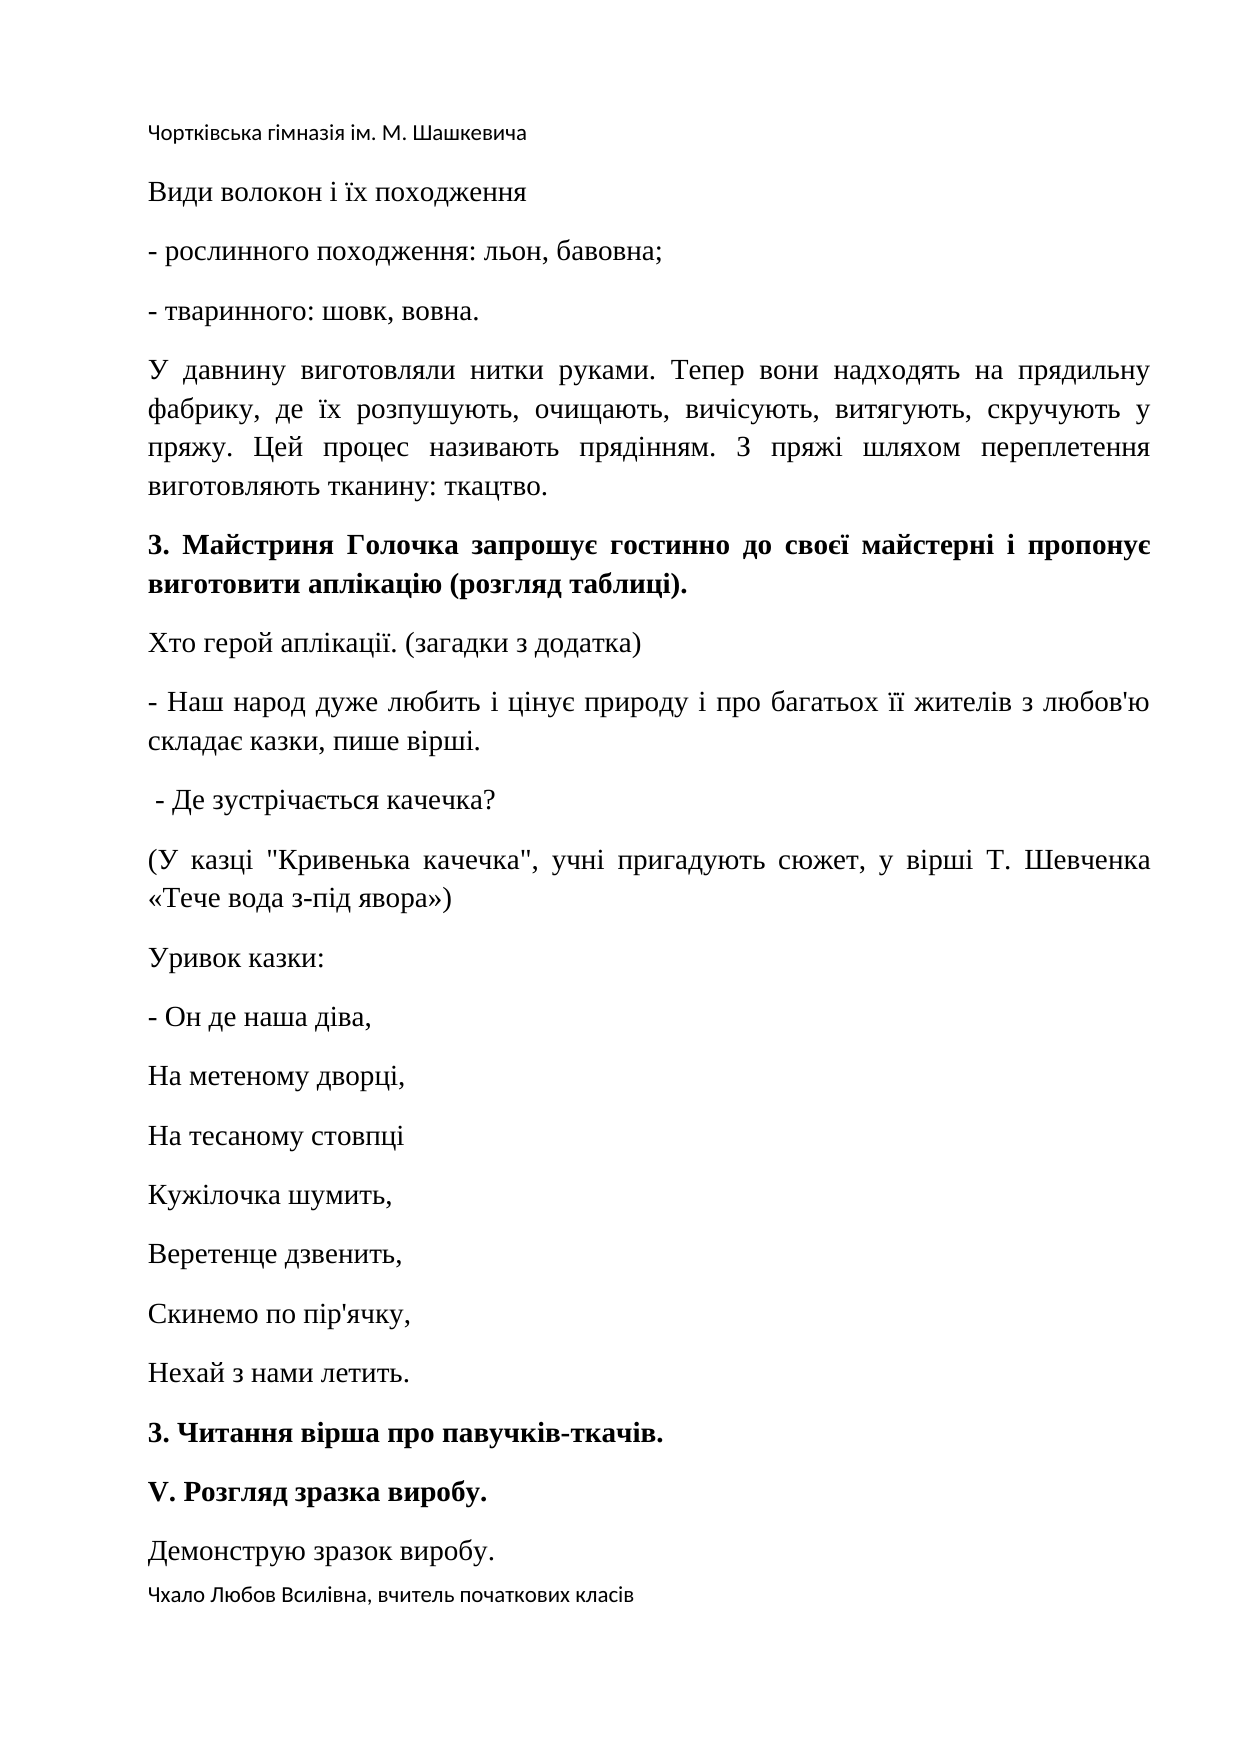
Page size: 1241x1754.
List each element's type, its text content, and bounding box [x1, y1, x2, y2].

text - Наш народ дуже любить і цінує природу і про багатьох її жителів з любов'ю складає казки, пише вірші. [148, 684, 1152, 757]
text Види волокон і їх походження [148, 174, 1152, 208]
text Хто герой аплікації. (загадки з додатка) [148, 625, 1152, 659]
text Кужілочка шумить, [148, 1177, 1152, 1211]
text Демонструю зразок виробу. [148, 1533, 1152, 1567]
text На тесаному стовпці [148, 1118, 1152, 1151]
text Скинемо по пір'ячку, [148, 1296, 1152, 1329]
text На метеному дворці, [148, 1058, 1152, 1092]
text (У казці "Кривенька качечка", учні пригадують сюжет, у вірші Т. Шевченка «Тече вода з-під явора») [148, 842, 1152, 914]
text Нехай з нами летить. [148, 1355, 1152, 1389]
text V. Розгляд зразка виробу. [148, 1474, 1152, 1508]
text - Он де наша діва, [148, 999, 1152, 1033]
text Уривок казки: [148, 940, 1152, 973]
text У давнину виготовляли нитки руками. Тепер вони надходять на прядильну фабрику, де їх розпушують, очищають, вичісують, витягують, скручують у пряжу. Цей процес називають прядінням. З пряжі шляхом переплетення виготовляють тканину: ткацтво. [148, 352, 1152, 501]
text - рослинного походження: льон, бавовна; [148, 233, 1152, 267]
text - тваринного: шовк, вовна. [148, 293, 1152, 326]
text 3. Майстриня Голочка запрошує гостинно до своєї майстерні і пропонує виготовити аплікацію (розгляд таблиці). [148, 527, 1152, 599]
text 3. Читання вірша про павучків-ткачів. [148, 1415, 1152, 1448]
text Веретенце дзвенить, [148, 1237, 1152, 1270]
text - Де зустрічається качечка? [148, 782, 1152, 816]
